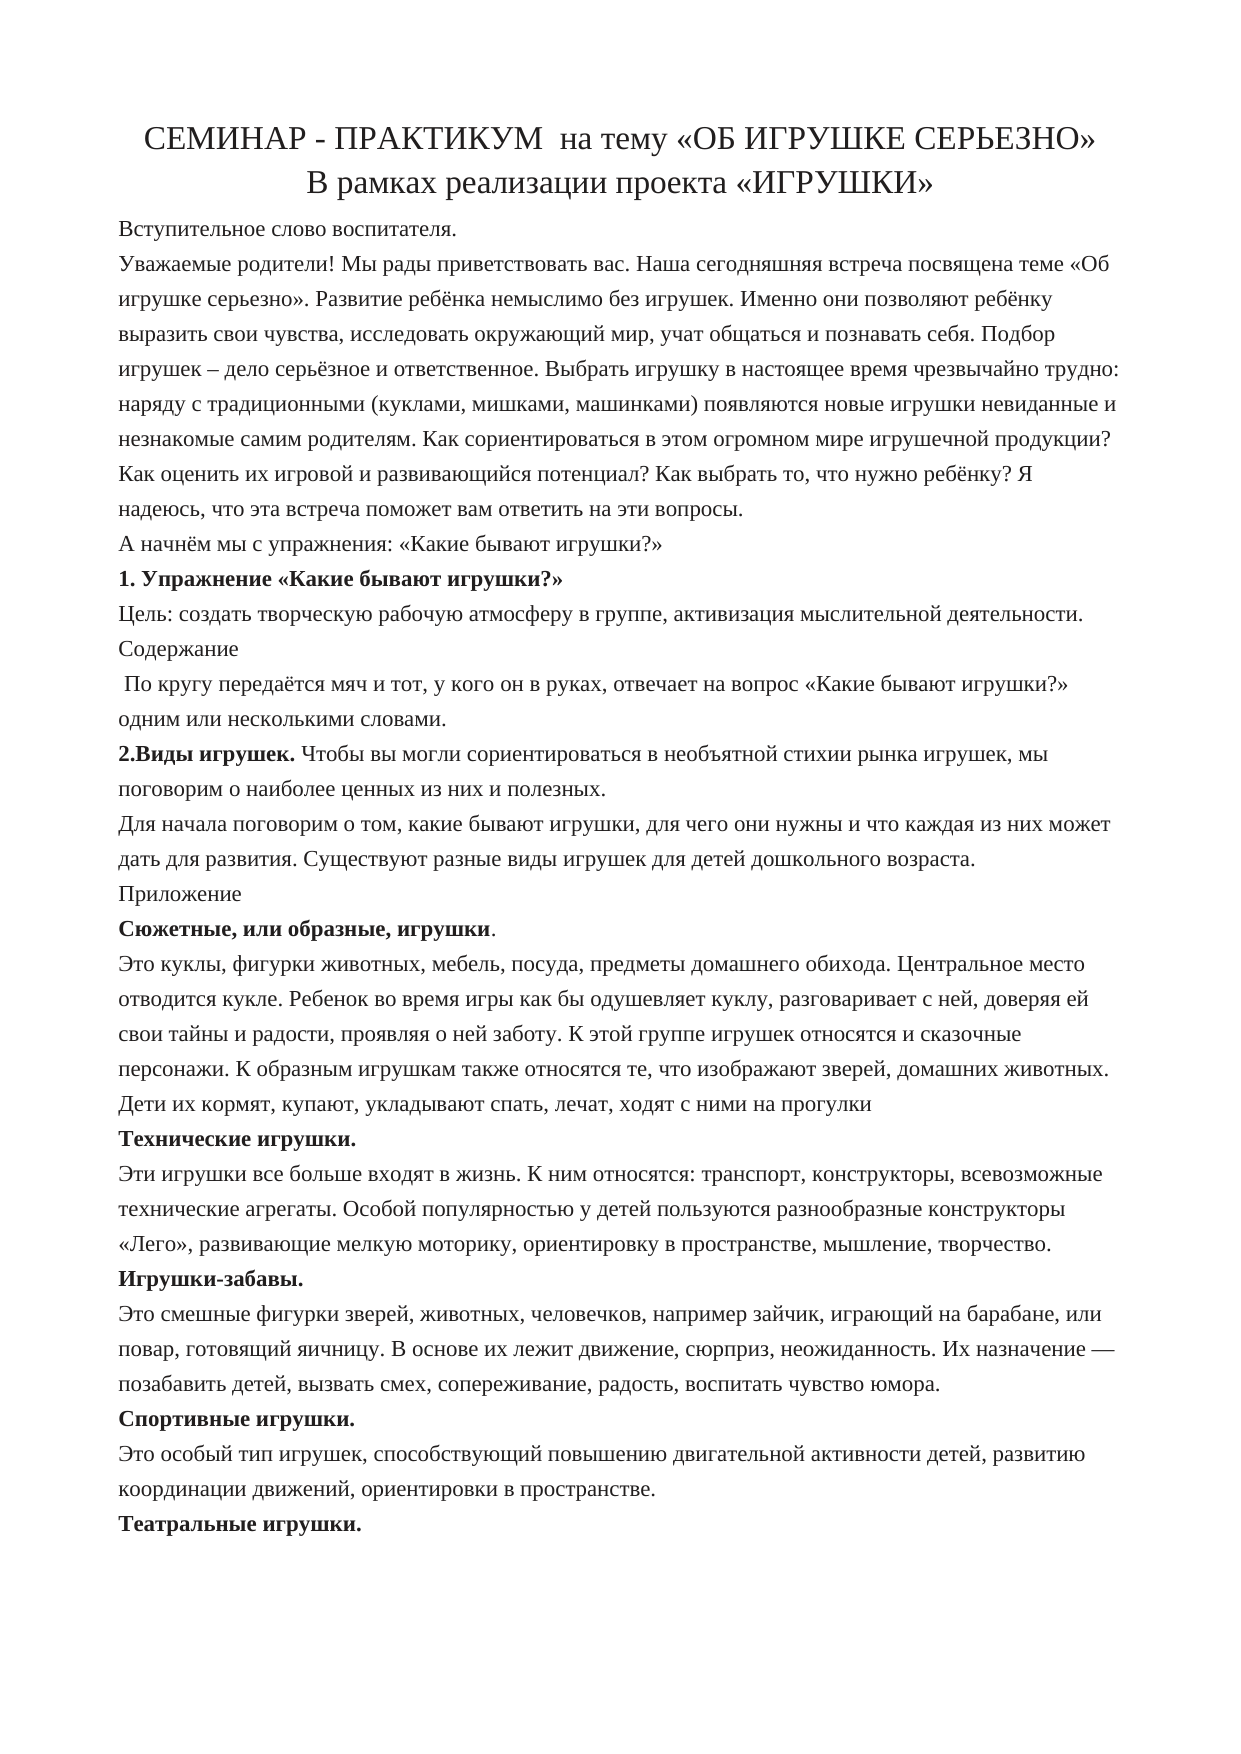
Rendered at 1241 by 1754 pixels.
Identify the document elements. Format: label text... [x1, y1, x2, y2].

text Игрушки-забавы. [118, 1256, 1122, 1291]
text Это куклы, фигурки животных, мебель, посуда, предметы домашнего обихода. Центральное место отводится кукле. Ребенок во время игры как бы одушевляет куклу, разговаривает с ней, доверяя ей свои тайны и радости, проявляя о ней заботу. К этой группе игрушек относятся и сказочные персонажи. К образным игрушкам также относятся те, что изображают зверей, домашних животных. Дети их кормят, купают, укладывают спать, лечат, ходят с ними на прогулки [118, 941, 1122, 1116]
text Вступительное слово воспитателя. [118, 206, 1122, 241]
text 2.Виды игрушек. Чтобы вы могли сориентироваться в необъятной стихии рынка игрушек, мы поговорим о наиболее ценных из них и полезных. [118, 731, 1122, 801]
text Спортивные игрушки. [118, 1396, 1122, 1431]
text В рамках реализации проекта «ИГРУШКИ» [118, 162, 1122, 201]
text Эти игрушки все больше входят в жизнь. К ним относятся: транспорт, конструкторы, всевозможные технические агрегаты. Особой популярностью у детей пользуются разнообразные конструкторы «Лего», развивающие мелкую моторику, ориентировку в пространстве, мышление, творчество. [118, 1151, 1122, 1256]
text Уважаемые родители! Мы рады приветствовать вас. Наша сегодняшняя встреча посвящена теме «Об игрушке серьезно». Развитие ребёнка немыслимо без игрушек. Именно они позволяют ребёнку выразить свои чувства, исследовать окружающий мир, учат общаться и познавать себя. Подбор игрушек – дело серьёзное и ответственное. Выбрать игрушку в настоящее время чрезвычайно трудно: наряду с традиционными (куклами, мишками, машинками) появляются новые игрушки невиданные и незнакомые самим родителям. Как сориентироваться в этом огромном мире игрушечной продукции? Как оценить их игровой и развивающийся потенциал? Как выбрать то, что нужно ребёнку? Я надеюсь, что эта встреча поможет вам ответить на эти вопросы. [118, 241, 1122, 521]
text Это смешные фигурки зверей, животных, человечков, например зайчик, играющий на барабане, или повар, готовящий яичницу. В основе их лежит движение, сюрприз, неожиданность. Их назначение — позабавить детей, вызвать смех, сопереживание, радость, воспитать чувство юмора. [118, 1291, 1122, 1396]
text Сюжетные, или образные, игрушки. [118, 906, 1122, 941]
text 1. Упражнение «Какие бывают игрушки?» [118, 556, 1122, 591]
text Цель: создать творческую рабочую атмосферу в группе, активизация мыслительной деятельности. [118, 591, 1122, 626]
text По кругу передаётся мяч и тот, у кого он в руках, отвечает на вопрос «Какие бывают игрушки?» одним или несколькими словами. [118, 661, 1122, 731]
text Театральные игрушки. [118, 1501, 1122, 1536]
text Технические игрушки. [118, 1116, 1122, 1151]
text СЕМИНАР - ПРАКТИКУМ на тему «ОБ ИГРУШКЕ СЕРЬЕЗНО» [118, 118, 1122, 156]
text Содержание [118, 626, 1122, 661]
text Приложение [118, 871, 1122, 906]
text Для начала поговорим о том, какие бывают игрушки, для чего они нужны и что каждая из них может дать для развития. Существуют разные виды игрушек для детей дошкольного возраста. [118, 801, 1122, 871]
text Это особый тип игрушек, способствующий повышению двигательной активности детей, развитию координации движений, ориентировки в пространстве. [118, 1431, 1122, 1501]
text А начнём мы с упражнения: «Какие бывают игрушки?» [118, 521, 1122, 556]
